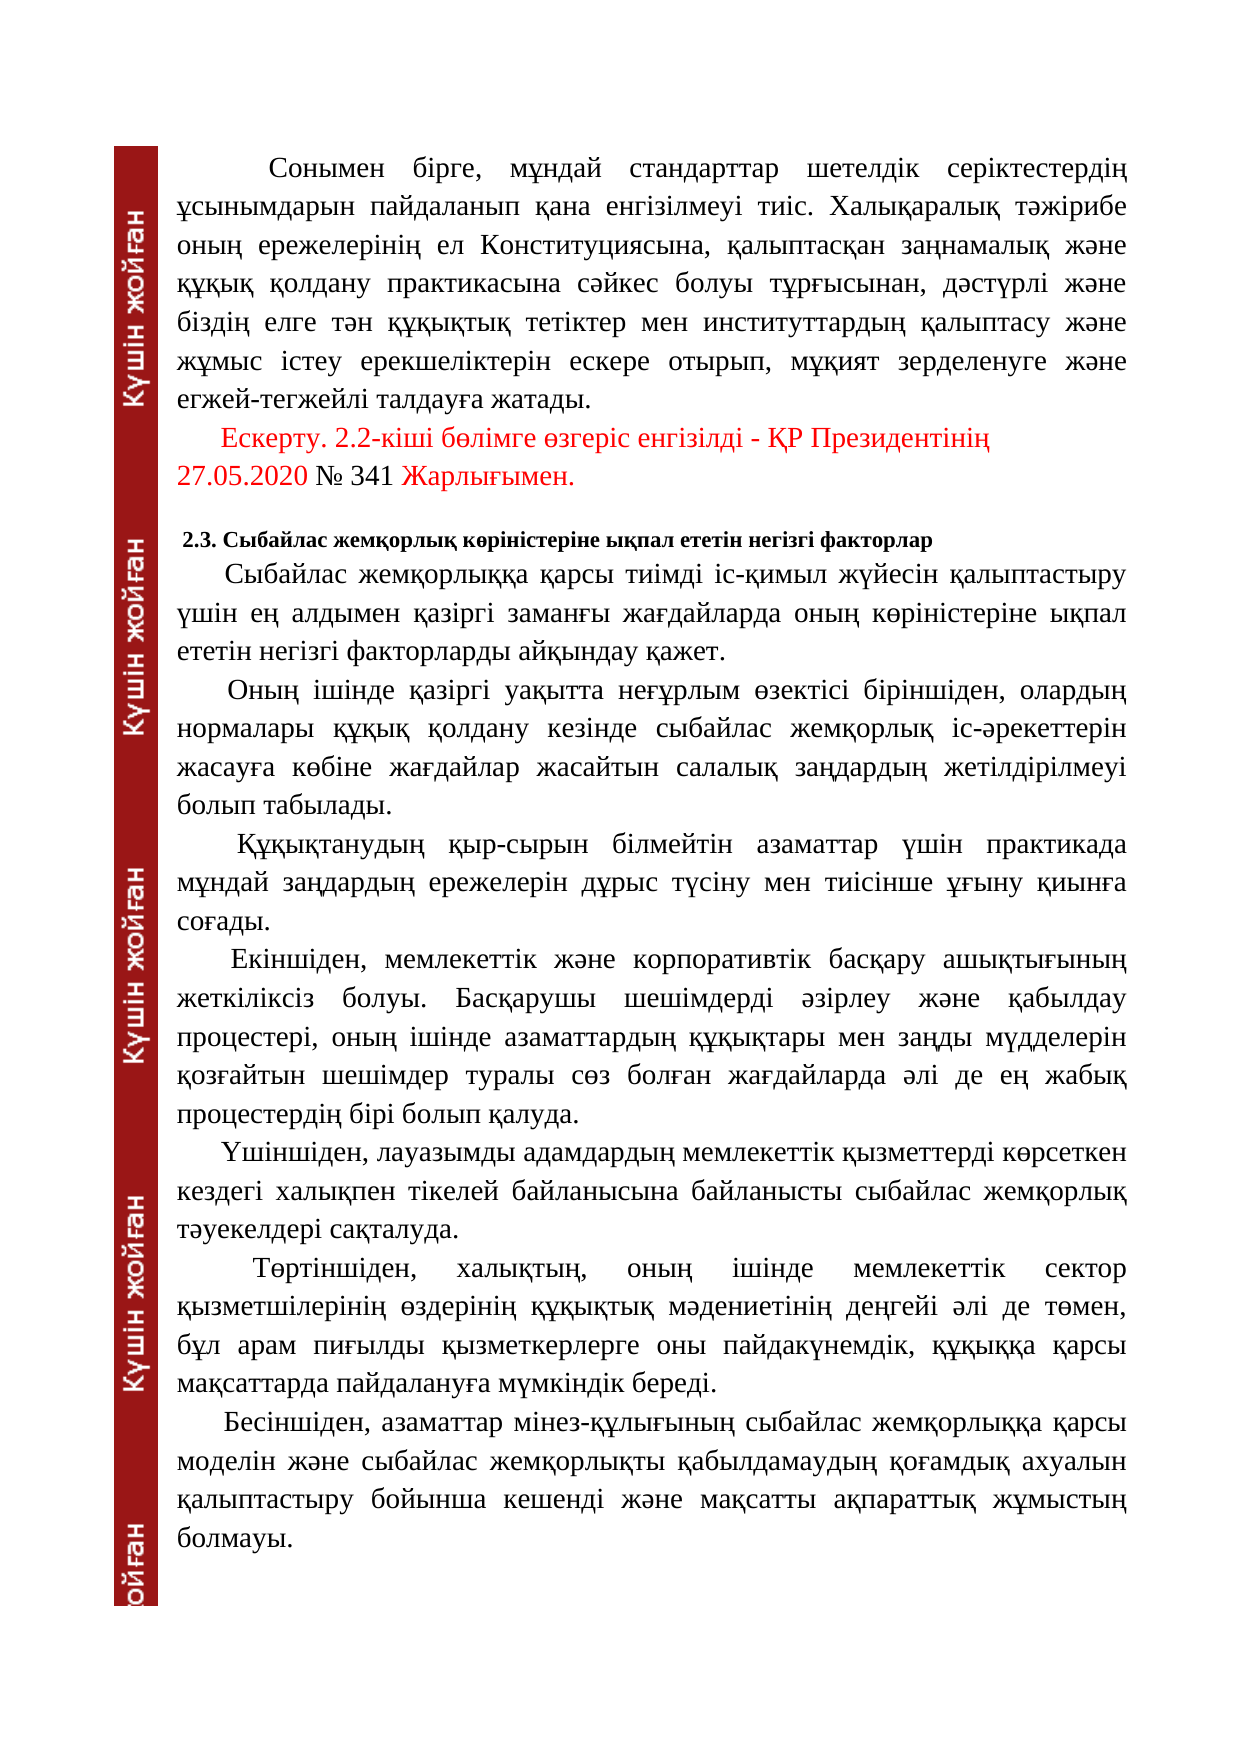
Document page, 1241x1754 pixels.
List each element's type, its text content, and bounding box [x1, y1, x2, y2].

text Ескерту. 2.2-кіші бөлімге өзгеріс енгізілді - ҚР Президентінің 27.05.2020 № 341 Жарлығымен. [112, 420, 1128, 522]
text Сонымен бірге, мұндай стандарттар шетелдік серіктестердің ұсынымдарын пайдаланып қана енгізілмеуі тиіс. Халықаралық тәжірибе оның ережелерінің ел Конституциясына, қалыптасқан заңнамалық және құқық қолдану практикасына сәйкес болуы тұрғысынан, дәстүрлі және біздің елге тән құқықтық тетіктер мен институттардың қалыптасу және жұмыс істеу ерекшеліктерін ескере отырып, мұқият зерделенуге және егжей-тегжейлі талдауға жатады. [112, 150, 1128, 415]
picture [114, 937, 158, 942]
picture [114, 1399, 158, 1404]
text Оның ішінде қазіргі уақытта неғұрлым өзектісі біріншіден, олардың нормалары құқық қолдану кезінде сыбайлас жемқорлық іс-әрекеттерін жасауға көбіне жағдайлар жасайтын салалық заңдардың жетілдірілмеуі болып табылады. [112, 672, 1128, 821]
text Төртіншіден, халықтың, оның ішінде мемлекеттік сектор қызметшілерінің өздерінің құқықтық мәдениетінің деңгейі әлі де төмен, бұл арам пиғылды қызметкерлерге оны пайдакүнемдік, құқыққа қарсы мақсаттарда пайдалануға мүмкіндік береді. [112, 1250, 1128, 1399]
picture [114, 1245, 158, 1250]
picture [114, 821, 158, 826]
text Құқықтанудың қыр-сырын білмейтін азаматтар үшін практикада мұндай заңдардың ережелерін дұрыс түсіну мен тиісінше ұғыну қиынға соғады. [112, 826, 1128, 937]
picture [114, 415, 158, 420]
text Үшіншіден, лауазымды адамдардың мемлекеттік қызметтерді көрсеткен кездегі халықпен тікелей байланысына байланысты сыбайлас жемқорлық тәуекелдері сақталуда. [112, 1134, 1128, 1245]
text Екіншіден, мемлекеттік және корпоративтік басқару ашықтығының жеткіліксіз болуы. Басқарушы шешімдерді әзірлеу және қабылдау процестері, оның ішінде азаматтардың құқықтары мен заңды мүдделерін қозғайтын шешімдер туралы сөз болған жағдайларда әлі де ең жабық процестердің бірі болып қалуда. [112, 942, 1128, 1129]
text 2.3. Сыбайлас жемқорлық көріністеріне ықпал ететін негізгі факторлар [112, 526, 1128, 552]
picture [114, 1553, 158, 1606]
text Сыбайлас жемқорлыққа қарсы тиімді іс-қимыл жүйесін қалыптастыру үшін ең алдымен қазіргі заманғы жағдайларда оның көріністеріне ықпал ететін негізгі факторларды айқындау қажет. [112, 556, 1128, 667]
picture [114, 146, 158, 150]
text Бесіншіден, азаматтар мінез-құлығының сыбайлас жемқорлыққа қарсы моделін және сыбайлас жемқорлықты қабылдамаудың қоғамдық ахуалын қалыптастыру бойынша кешенді және мақсатты ақпараттық жұмыстың болмауы. [112, 1404, 1128, 1553]
picture [114, 1129, 158, 1134]
picture [114, 552, 158, 556]
picture [114, 667, 158, 672]
picture [114, 522, 158, 526]
